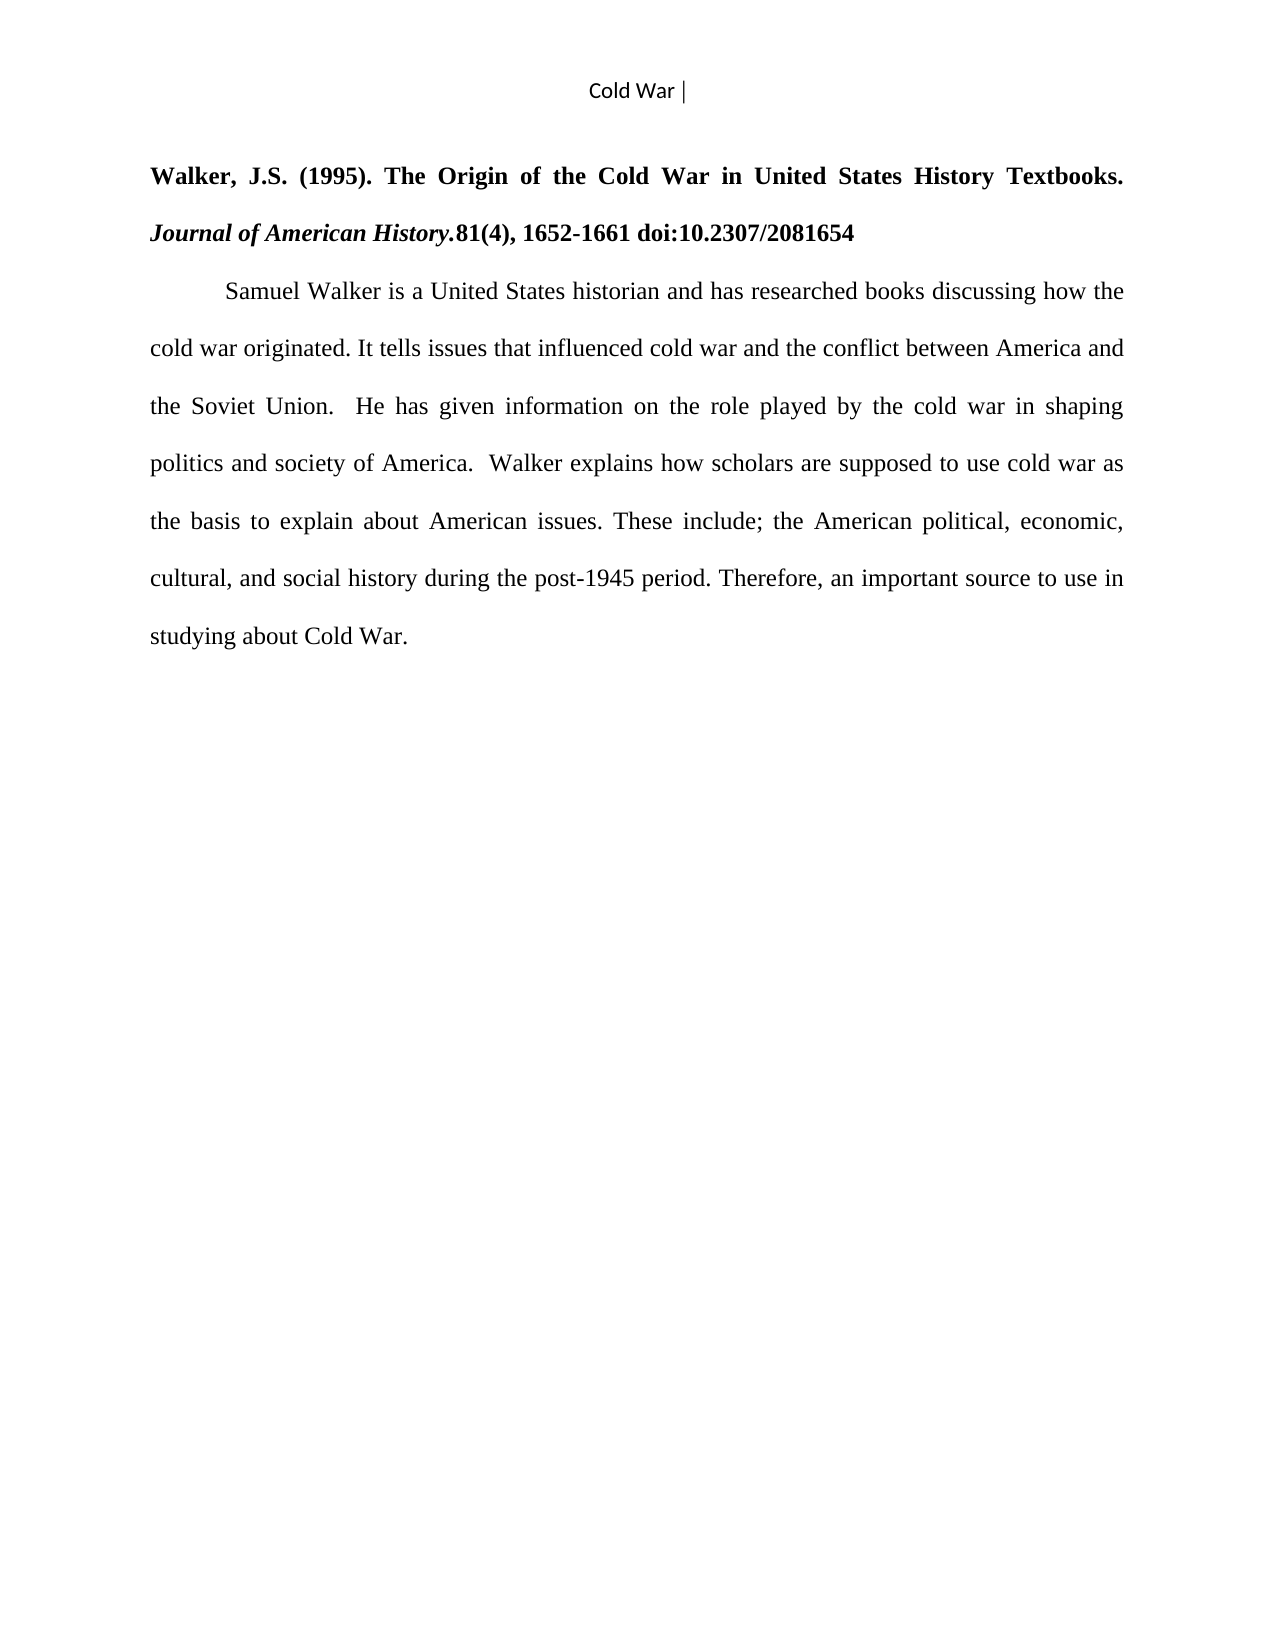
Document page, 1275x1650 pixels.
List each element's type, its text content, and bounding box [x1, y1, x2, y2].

text Samuel Walker is a United States historian and has researched books discussing how the cold war originated. It tells issues that influenced cold war and the conflict between America and the Soviet Union. He has given information on the role played by the cold war in shaping politics and society of America. Walker explains how scholars are supposed to use cold war as the basis to explain about American issues. These include; the American political, economic, cultural, and social history during the post-1945 period. Therefore, an important source to use in studying about Cold War. [150, 276, 1125, 649]
text Walker, J.S. (1995). The Origin of the Cold War in United States History Textbooks. Journal of American History.81(4), 1652-1661 doi:10.2307/2081654 [150, 161, 1125, 247]
